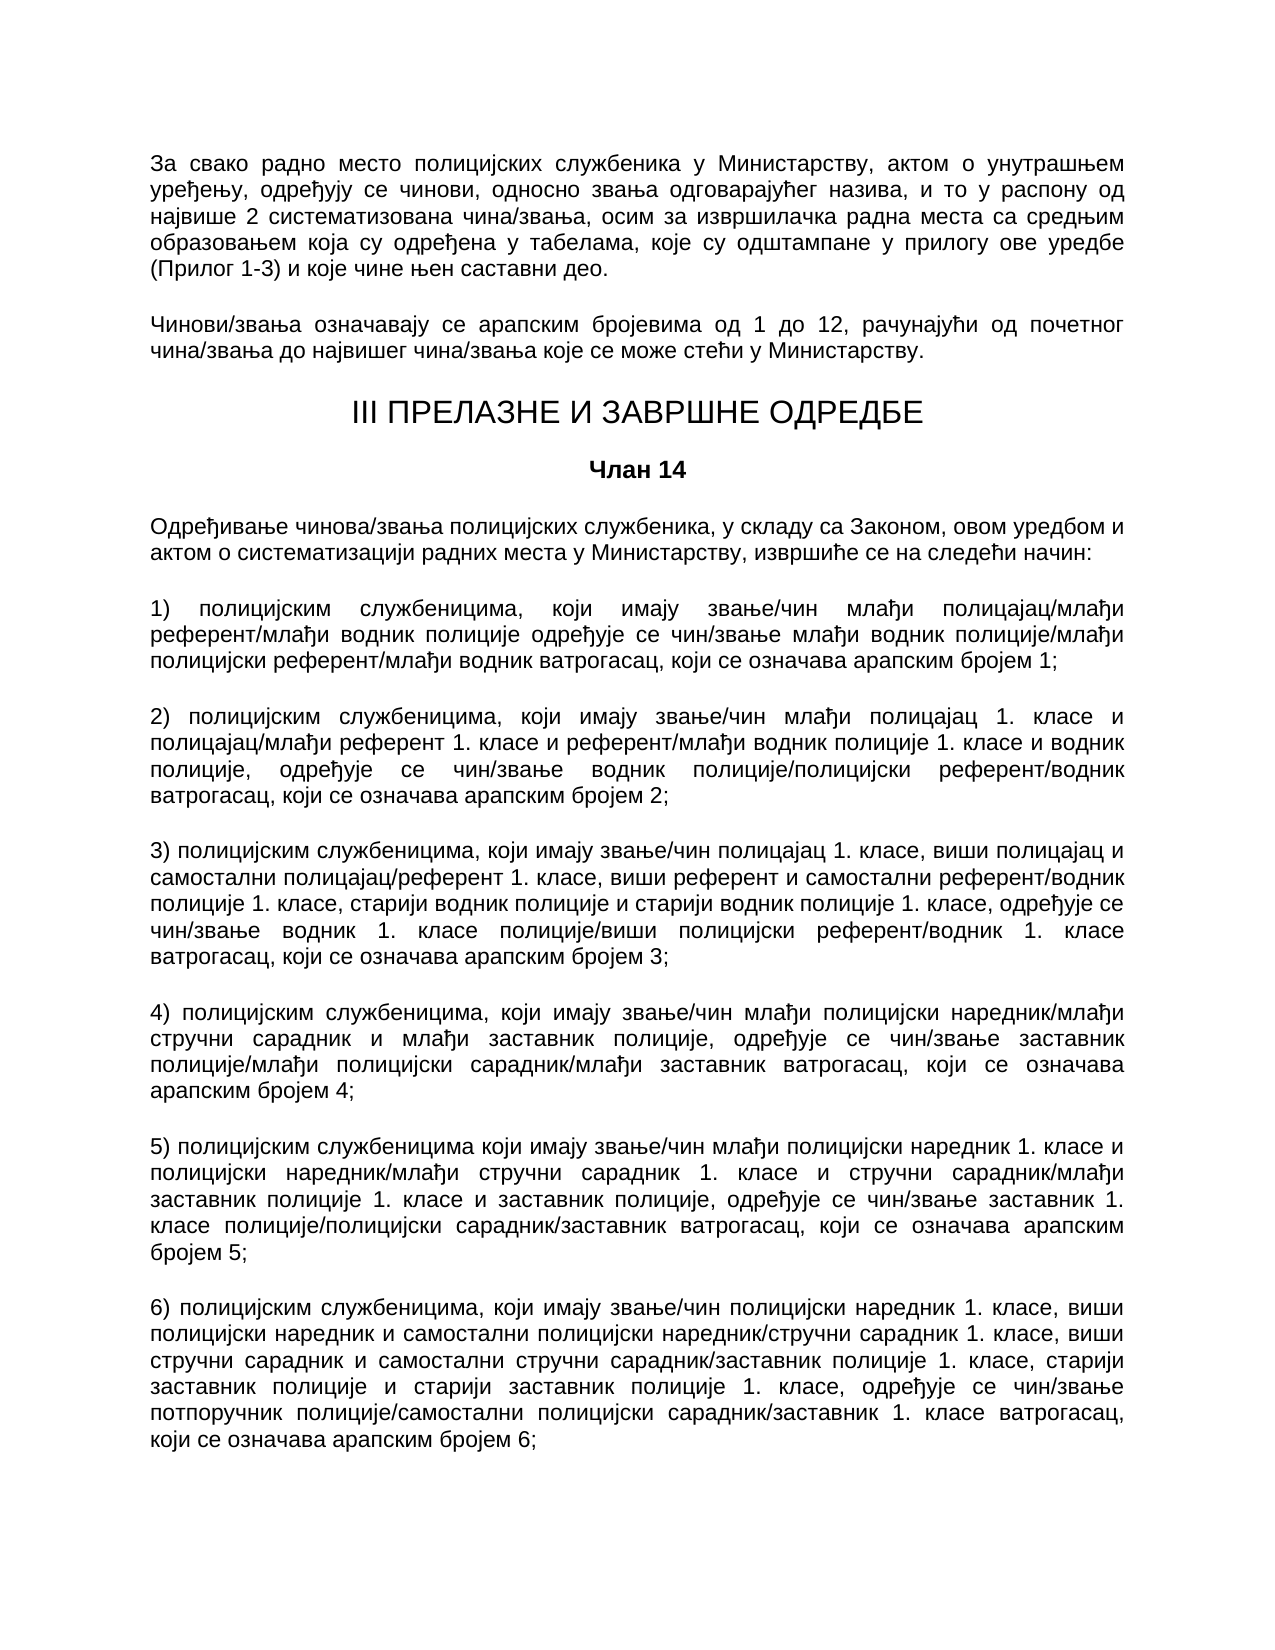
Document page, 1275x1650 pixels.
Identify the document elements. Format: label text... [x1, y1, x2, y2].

text За свако радно место полицијских службеника у Министарству, актом о унутрашњем уређењу, одређују се чинови, односно звања одговарајућег назива, и то у распону од највише 2 систематизована чина/звања, осим за извршилачка радна места са средњим образовањем која су одређена у табелама, које су одштампане у прилогу ове уредбе (Прилог 1-3) и које чине њен саставни део. [150, 150, 1125, 282]
text III ПРЕЛАЗНЕ И ЗАВРШНЕ ОДРЕДБЕ [150, 393, 1125, 430]
text Члан 14 [150, 455, 1125, 484]
text 5) полицијским службеницима који имају звање/чин млађи полицијски наредник 1. класе и полицијски наредник/млађи стручни сарадник 1. класе и стручни сарадник/млађи заставник полиције 1. класе и заставник полиције, одређује се чин/звање заставник 1. класе полиције/полицијски сарадник/заставник ватрогасац, који се означава арапским бројем 5; [150, 1133, 1125, 1265]
text Одређивање чинова/звања полицијских службеника, у складу са Законом, овом уредбом и актом о систематизацији радних места у Министарству, извршиће се на следећи начин: [150, 513, 1125, 566]
text 6) полицијским службеницима, који имају звање/чин полицијски наредник 1. класе, виши полицијски наредник и самостални полицијски наредник/стручни сарадник 1. класе, виши стручни сарадник и самостални стручни сарадник/заставник полиције 1. класе, старији заставник полиције и старији заставник полиције 1. класе, одређује се чин/звање потпоручник полиције/самостални полицијски сарадник/заставник 1. класе ватрогасац, који се означава арапским бројем 6; [150, 1294, 1125, 1452]
text 2) полицијским службеницима, који имају звање/чин млађи полицајац 1. класе и полицајац/млађи референт 1. класе и референт/млађи водник полиције 1. класе и водник полиције, одређује се чин/звање водник полиције/полицијски референт/водник ватрогасац, који се означава арапским бројем 2; [150, 703, 1125, 808]
text Чинови/звања означавају се арапским бројевима од 1 до 12, рачунајући од почетног чина/звања до највишег чина/звања које се може стећи у Министарству. [150, 311, 1125, 364]
text 4) полицијским службеницима, који имају звање/чин млађи полицијски наредник/млађи стручни сарадник и млађи заставник полиције, одређује се чин/звање заставник полиције/млађи полицијски сарадник/млађи заставник ватрогасац, који се означава арапским бројем 4; [150, 998, 1125, 1104]
text 3) полицијским службеницима, који имају звање/чин полицајац 1. класе, виши полицајац и самостални полицајац/референт 1. класе, виши референт и самостални референт/водник полиције 1. класе, старији водник полиције и старији водник полиције 1. класе, одређује се чин/звање водник 1. класе полиције/виши полицијски референт/водник 1. класе ватрогасац, који се означава арапским бројем 3; [150, 837, 1125, 969]
text 1) полицијским службеницима, који имају звање/чин млађи полицајац/млађи референт/млађи водник полиције одређује се чин/звање млађи водник полиције/млађи полицијски референт/млађи водник ватрогасац, који се означава арапским бројем 1; [150, 595, 1125, 674]
